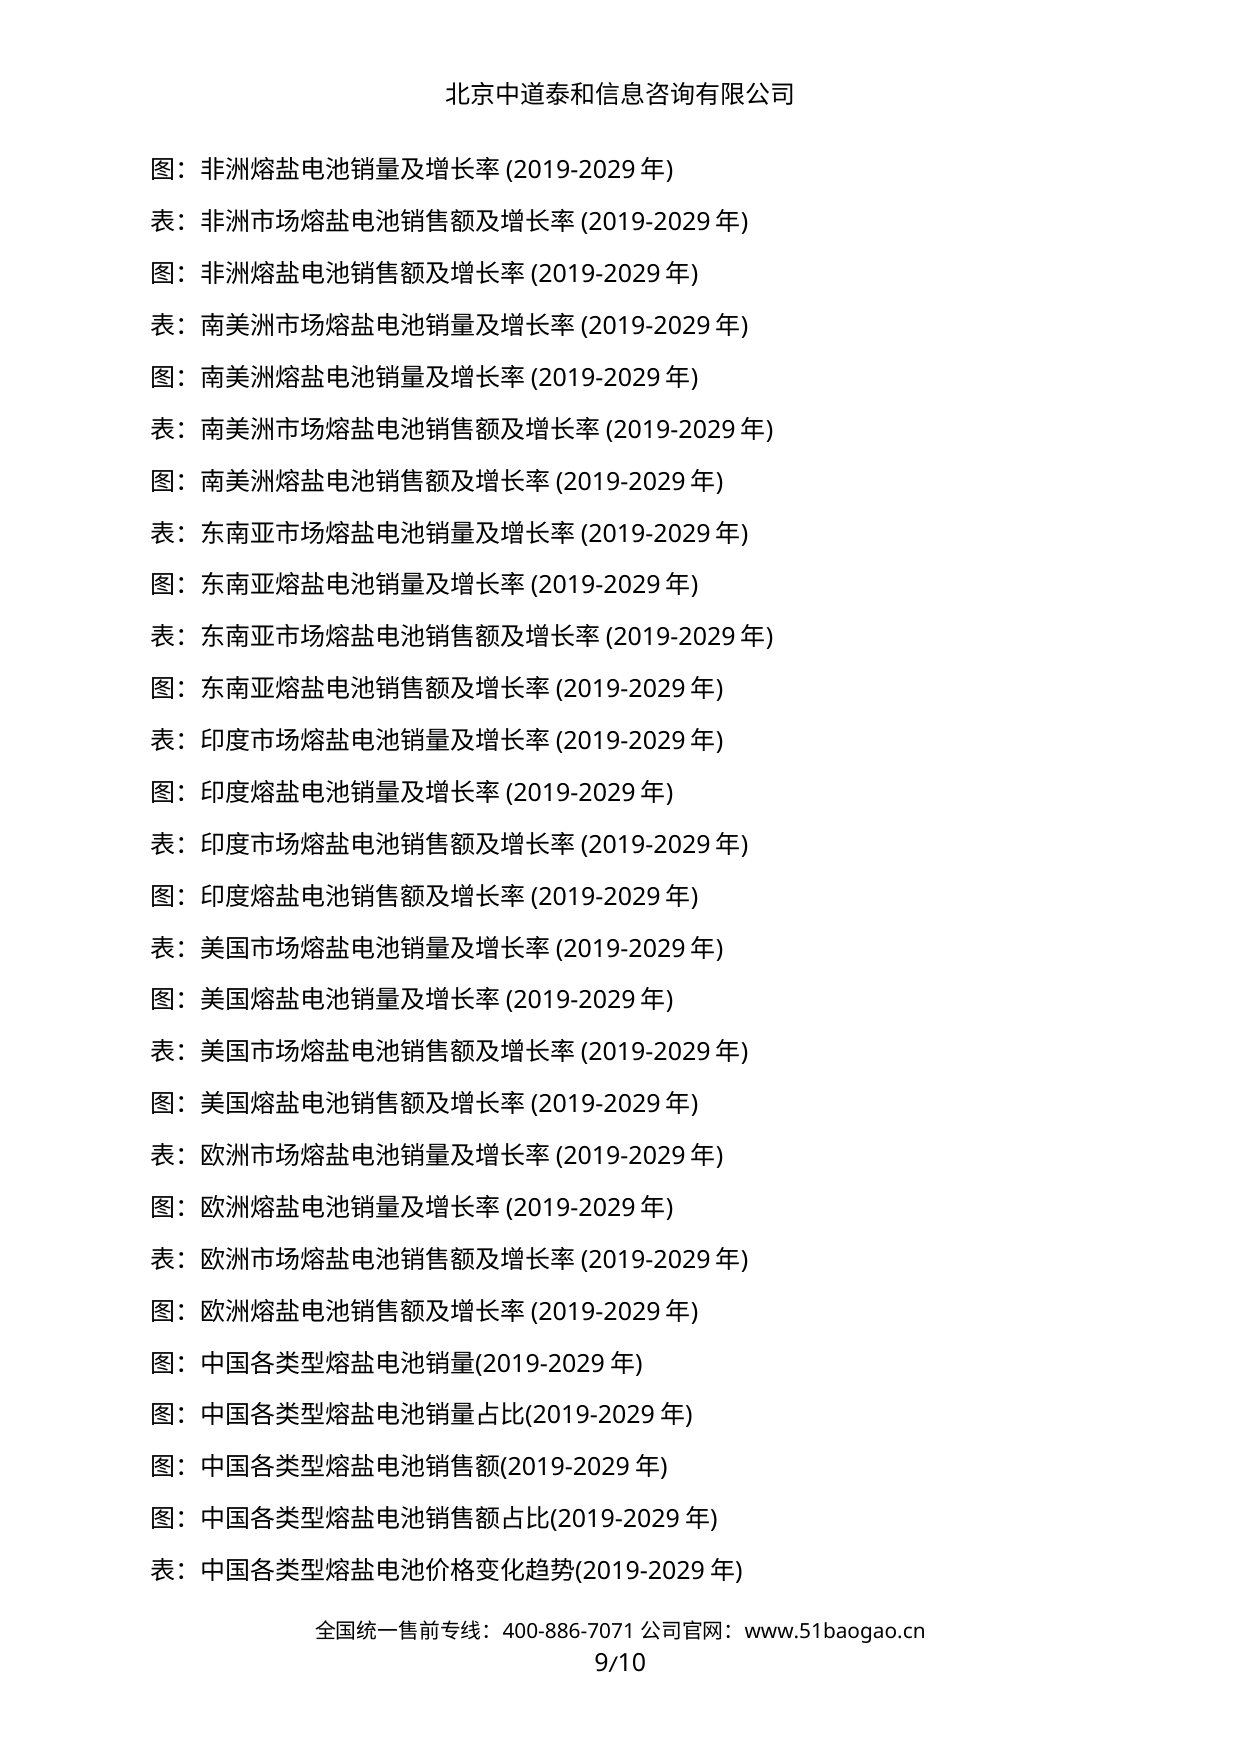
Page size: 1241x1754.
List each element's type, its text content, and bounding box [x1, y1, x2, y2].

text 图：非洲熔盐电池销量及增长率 (2019-2029年) [150, 150, 1090, 186]
text 表：美国市场熔盐电池销售额及增长率 (2019-2029年) [150, 1032, 1090, 1068]
text 表：非洲市场熔盐电池销售额及增长率 (2019-2029年) [150, 202, 1090, 238]
text 表：欧洲市场熔盐电池销售额及增长率 (2019-2029年) [150, 1239, 1090, 1276]
text 表：东南亚市场熔盐电池销售额及增长率 (2019-2029年) [150, 617, 1090, 653]
text 图：南美洲熔盐电池销售额及增长率 (2019-2029年) [150, 461, 1090, 497]
text 表：印度市场熔盐电池销售额及增长率 (2019-2029年) [150, 824, 1090, 861]
text 表：中国各类型熔盐电池价格变化趋势(2019-2029年) [150, 1551, 1090, 1587]
text 图：非洲熔盐电池销售额及增长率 (2019-2029年) [150, 254, 1090, 290]
text 图：美国熔盐电池销量及增长率 (2019-2029年) [150, 980, 1090, 1016]
text 表：南美洲市场熔盐电池销量及增长率 (2019-2029年) [150, 306, 1090, 342]
text 图：中国各类型熔盐电池销售额占比(2019-2029年) [150, 1499, 1090, 1535]
text 图：南美洲熔盐电池销量及增长率 (2019-2029年) [150, 357, 1090, 394]
text 图：欧洲熔盐电池销售额及增长率 (2019-2029年) [150, 1291, 1090, 1327]
text 图：欧洲熔盐电池销量及增长率 (2019-2029年) [150, 1187, 1090, 1224]
text 图：美国熔盐电池销售额及增长率 (2019-2029年) [150, 1084, 1090, 1120]
text 表：印度市场熔盐电池销量及增长率 (2019-2029年) [150, 721, 1090, 757]
text 表：欧洲市场熔盐电池销量及增长率 (2019-2029年) [150, 1136, 1090, 1172]
text 图：东南亚熔盐电池销量及增长率 (2019-2029年) [150, 565, 1090, 601]
text 图：印度熔盐电池销量及增长率 (2019-2029年) [150, 772, 1090, 809]
text 图：印度熔盐电池销售额及增长率 (2019-2029年) [150, 876, 1090, 912]
text 图：中国各类型熔盐电池销量占比(2019-2029年) [150, 1395, 1090, 1431]
text 表：东南亚市场熔盐电池销量及增长率 (2019-2029年) [150, 513, 1090, 549]
text 图：中国各类型熔盐电池销量(2019-2029年) [150, 1343, 1090, 1379]
text 图：中国各类型熔盐电池销售额(2019-2029年) [150, 1447, 1090, 1483]
text 表：南美洲市场熔盐电池销售额及增长率 (2019-2029年) [150, 409, 1090, 446]
text 图：东南亚熔盐电池销售额及增长率 (2019-2029年) [150, 669, 1090, 705]
text 表：美国市场熔盐电池销量及增长率 (2019-2029年) [150, 928, 1090, 964]
